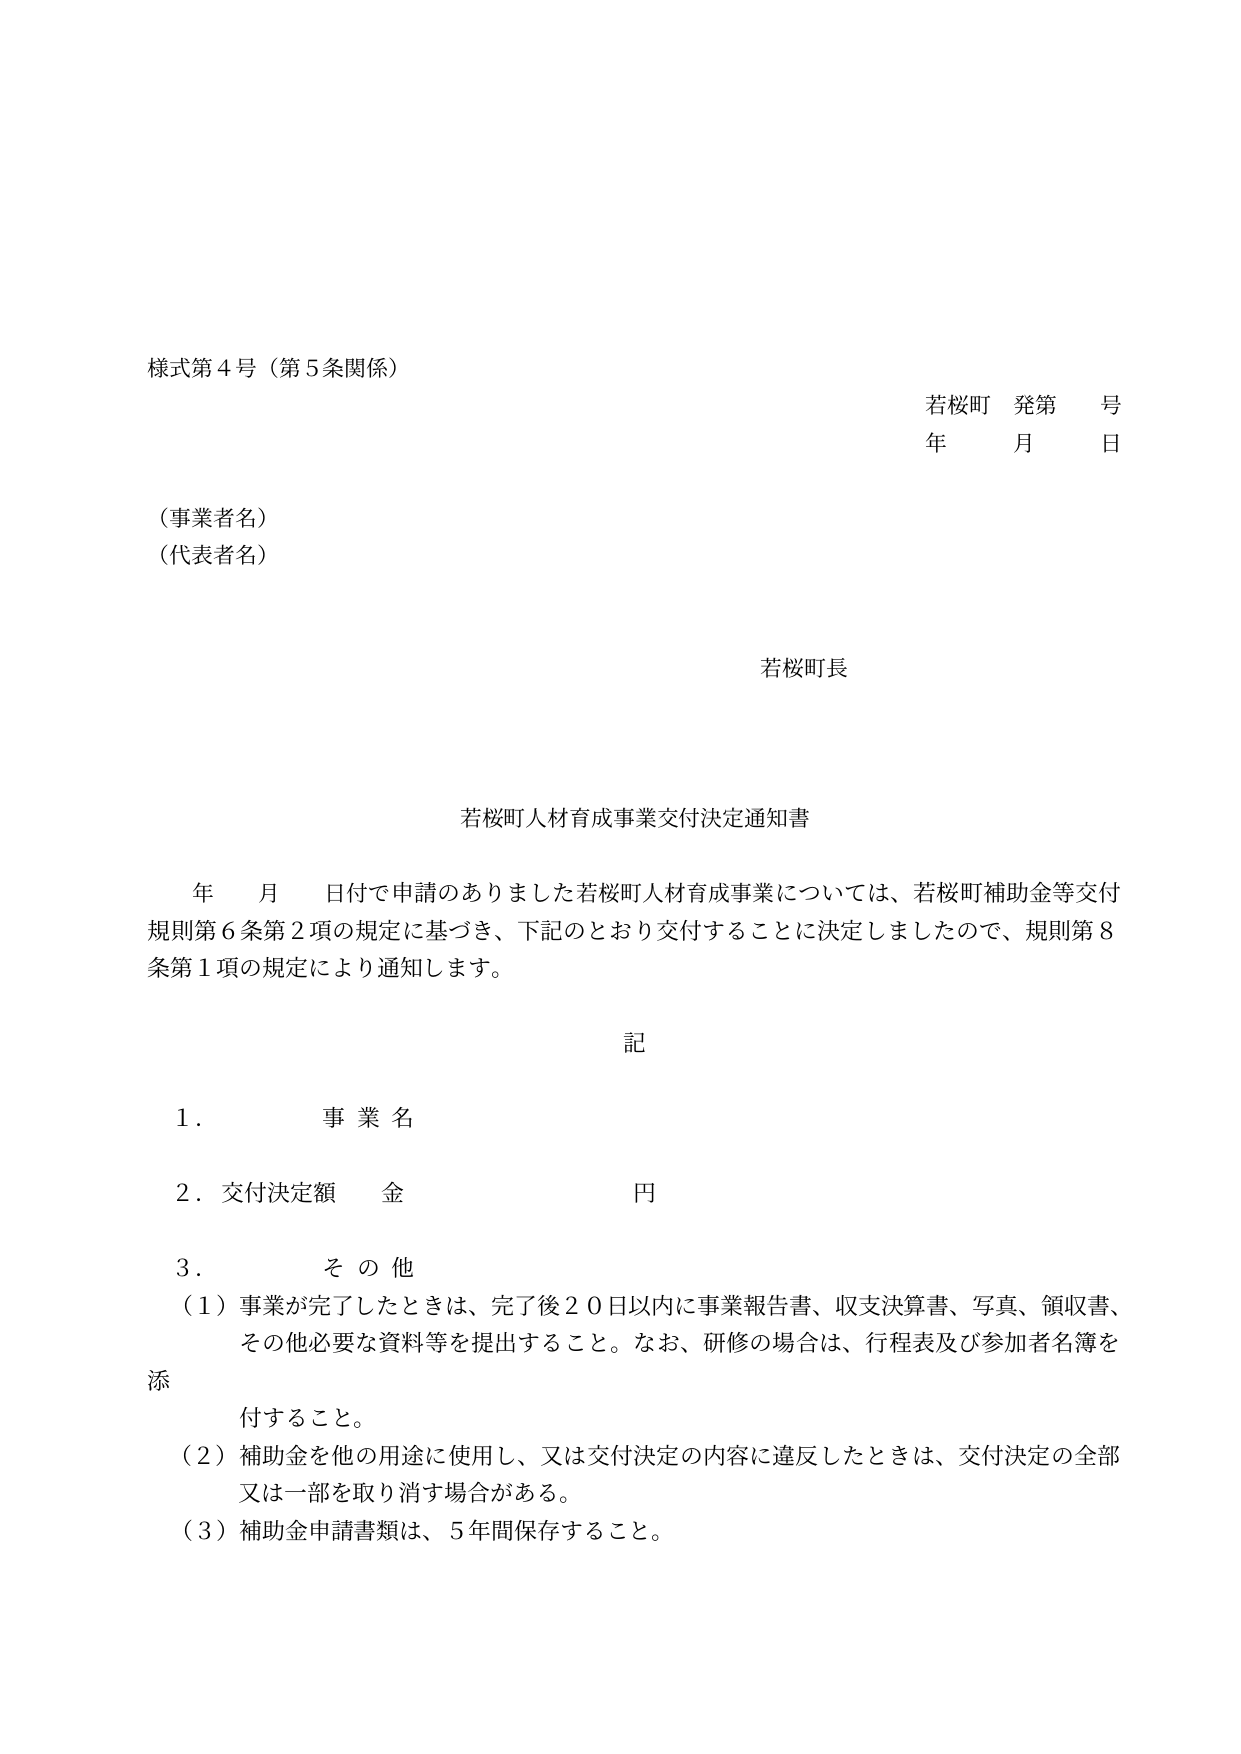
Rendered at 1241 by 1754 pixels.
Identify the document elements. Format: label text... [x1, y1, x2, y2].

text （３）補助金申請書類は、５年間保存すること。 [147, 1511, 1122, 1548]
text （１）事業が完了したときは、完了後２０日以内に事業報告書、収支決算書、写真、領収書、 [147, 1286, 1122, 1323]
list その他 [171, 1248, 1122, 1286]
text （代表者名） [148, 536, 1122, 573]
list 事業名 [171, 1098, 1122, 1136]
list 交付決定額 金 円 [171, 1173, 1122, 1211]
text 様式第４号（第５条関係） [148, 348, 1122, 386]
text 年 月 日付で申請のありました若桜町人材育成事業については、若桜町補助金等交付規則第６条第２項の規定に基づき、下記のとおり交付することに決定しましたので、規則第８条第１項の規定により通知します。 [148, 873, 1122, 986]
text （２）補助金を他の用途に使用し、又は交付決定の内容に違反したときは、交付決定の全部又は一部を取り消す場合がある。 [169, 1436, 1122, 1511]
text 年 月 日 [148, 423, 1122, 461]
text 記 [148, 1023, 1122, 1061]
text 若桜町長 [169, 648, 1122, 686]
text 若桜町人材育成事業交付決定通知書 [148, 798, 1122, 836]
text 付すること。 [147, 1398, 1122, 1436]
text 若桜町 発第 号 [148, 386, 1122, 423]
text その他必要な資料等を提出すること。なお、研修の場合は、行程表及び参加者名簿を添 [147, 1323, 1122, 1398]
text （事業者名） [148, 498, 1122, 536]
